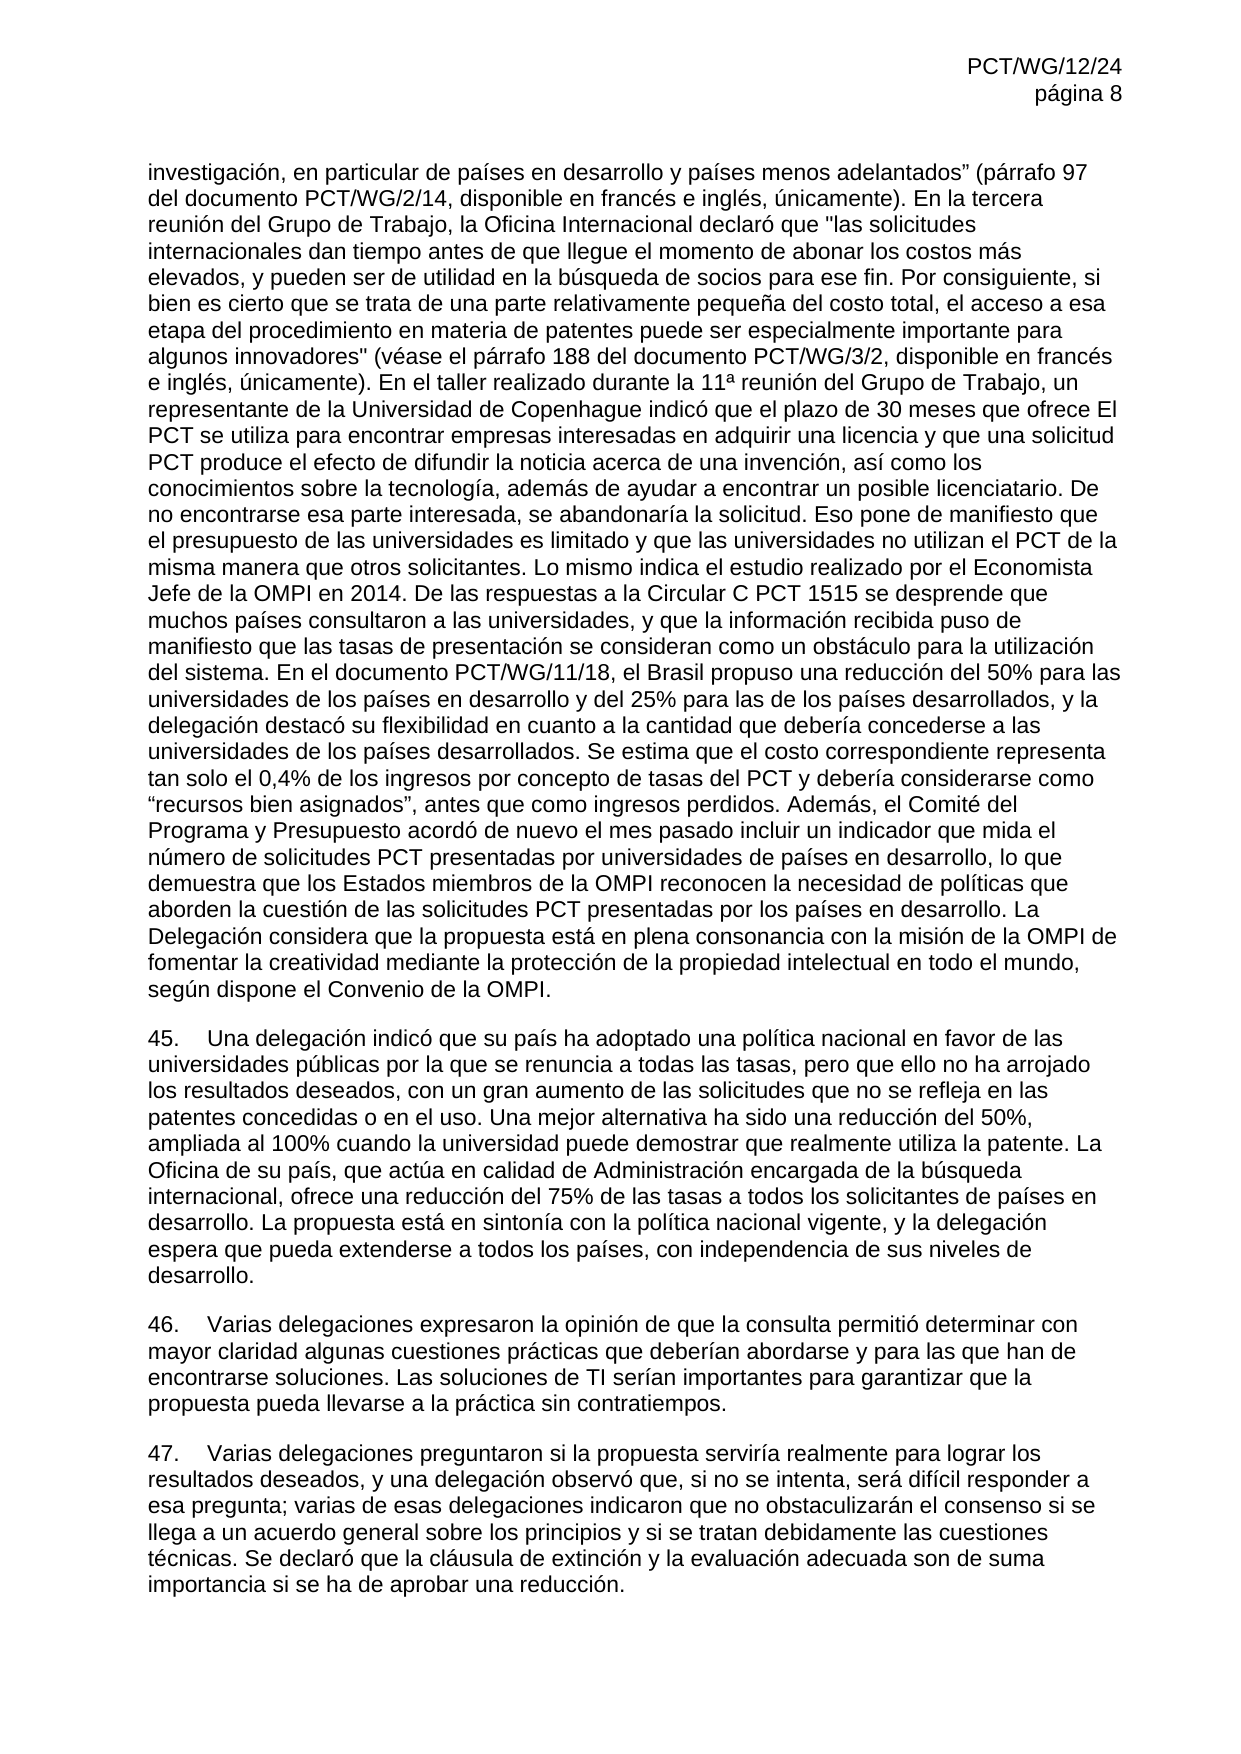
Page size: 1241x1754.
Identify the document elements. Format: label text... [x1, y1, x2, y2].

text Una delegación indicó que su país ha adoptado una política nacional en favor de las universidades públicas por la que se renuncia a todas las tasas, pero que ello no ha arrojado los resultados deseados, con un gran aumento de las solicitudes que no se refleja en las patentes concedidas o en el uso. Una mejor alternativa ha sido una reducción del 50%, ampliada al 100% cuando la universidad puede demostrar que realmente utiliza la patente. La Oficina de su país, que actúa en calidad de Administración encargada de la búsqueda internacional, ofrece una reducción del 75% de las tasas a todos los solicitantes de países en desarrollo. La propuesta está en sintonía con la política nacional vigente, y la delegación espera que pueda extenderse a todos los países, con independencia de sus niveles de desarrollo. [148, 1025, 1122, 1288]
text Varias delegaciones preguntaron si la propuesta serviría realmente para lograr los resultados deseados, y una delegación observó que, si no se intenta, será difícil responder a esa pregunta; varias de esas delegaciones indicaron que no obstaculizarán el consenso si se llega a un acuerdo general sobre los principios y si se tratan debidamente las cuestiones técnicas. Se declaró que la cláusula de extinción y la evaluación adecuada son de suma importancia si se ha de aprobar una reducción. [148, 1439, 1122, 1598]
text Varias delegaciones expresaron la opinión de que la consulta permitió determinar con mayor claridad algunas cuestiones prácticas que deberían abordarse y para las que han de encontrarse soluciones. Las soluciones de TI serían importantes para garantizar que la propuesta pueda llevarse a la práctica sin contratiempos. [148, 1311, 1122, 1417]
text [148, 158, 1122, 1002]
